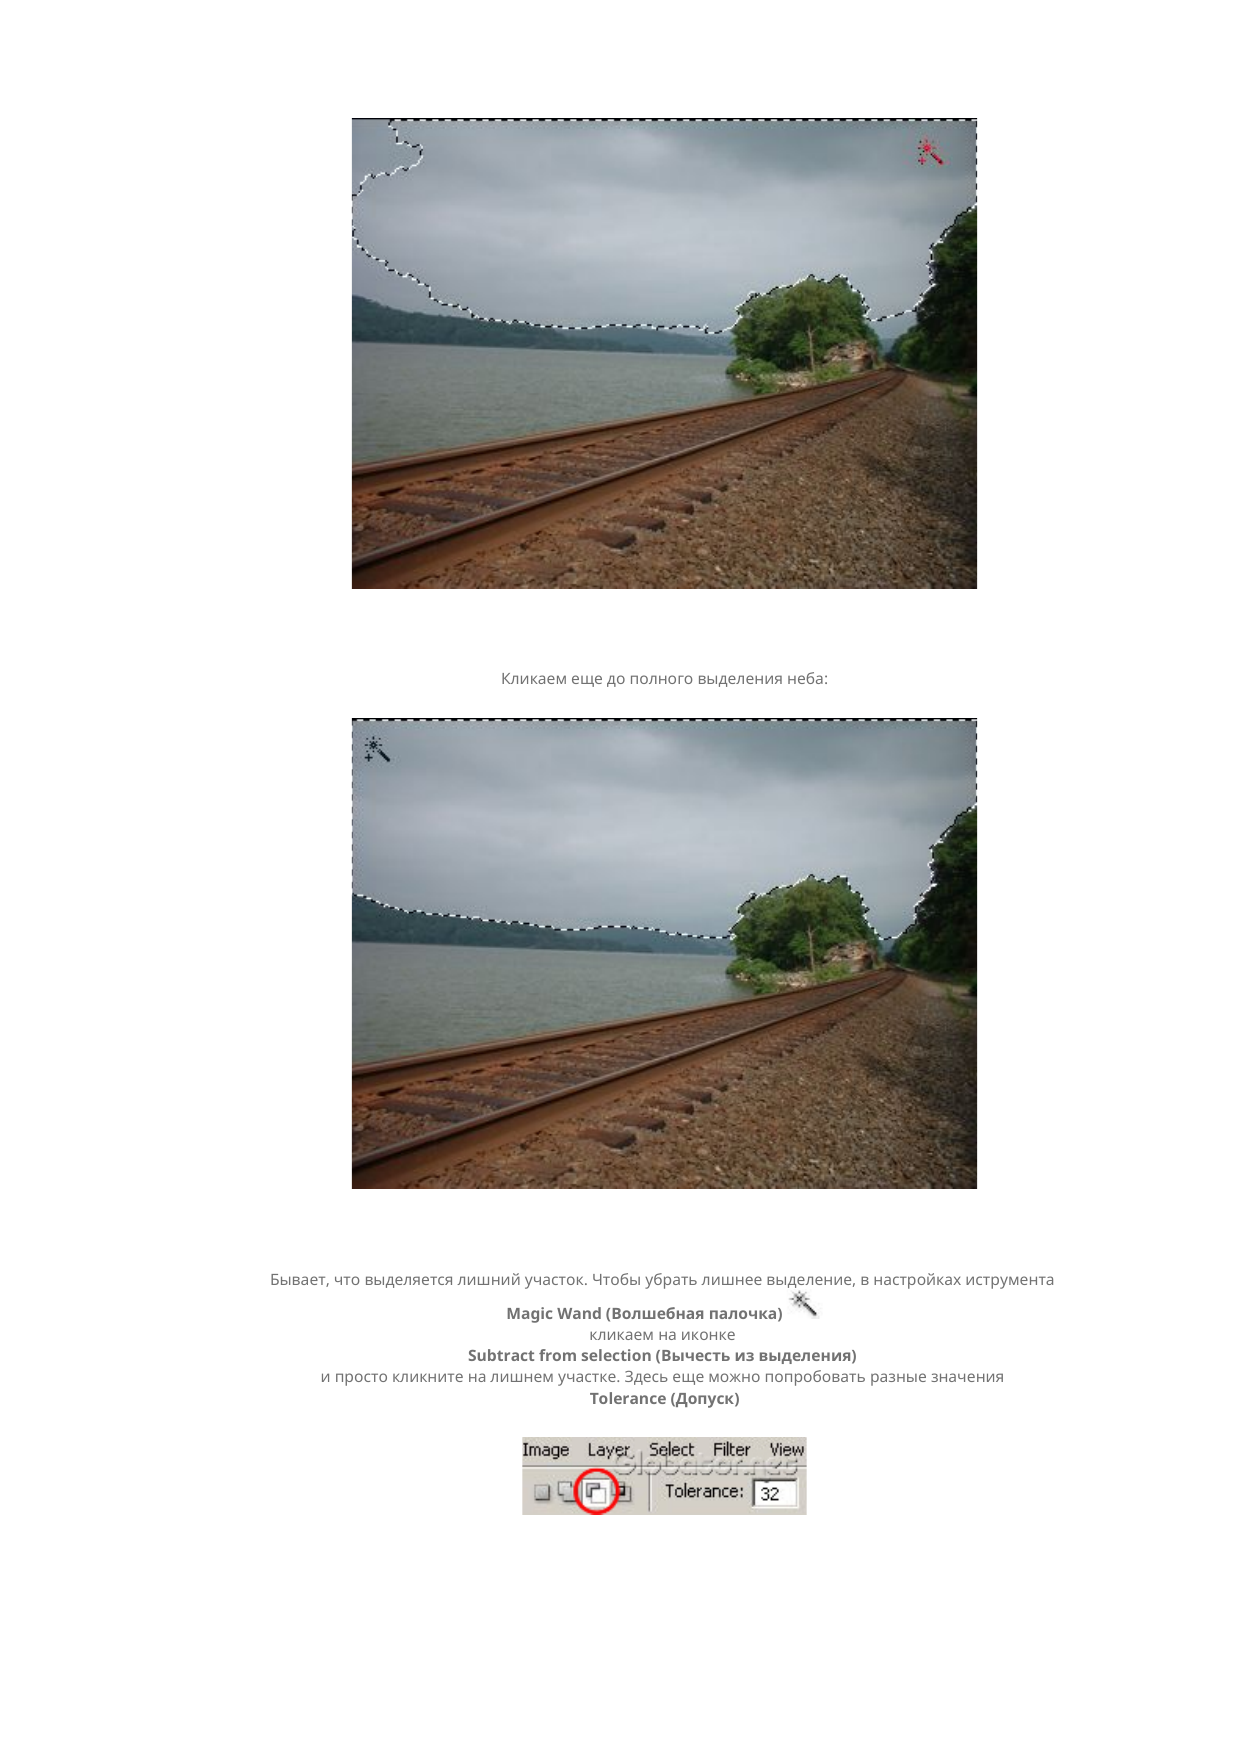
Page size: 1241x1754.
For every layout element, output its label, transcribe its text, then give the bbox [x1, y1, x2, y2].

picture [351, 118, 978, 589]
picture [522, 1437, 807, 1515]
text Бывает, что выделяется лишний участок. Чтобы убрать лишнее выделение, в настройках иструмента Magic Wand (Волшебная палочка) кликаем на иконке Subtract from selection (Вычесть из выделения) и просто кликните на лишнем участке. Здесь еще можно попробовать разные значения Tolerance (Допуск) [177, 1268, 1152, 1409]
picture [351, 718, 978, 1189]
picture [786, 1289, 823, 1319]
text Кликаем еще до полного выделения неба: [177, 668, 1152, 689]
